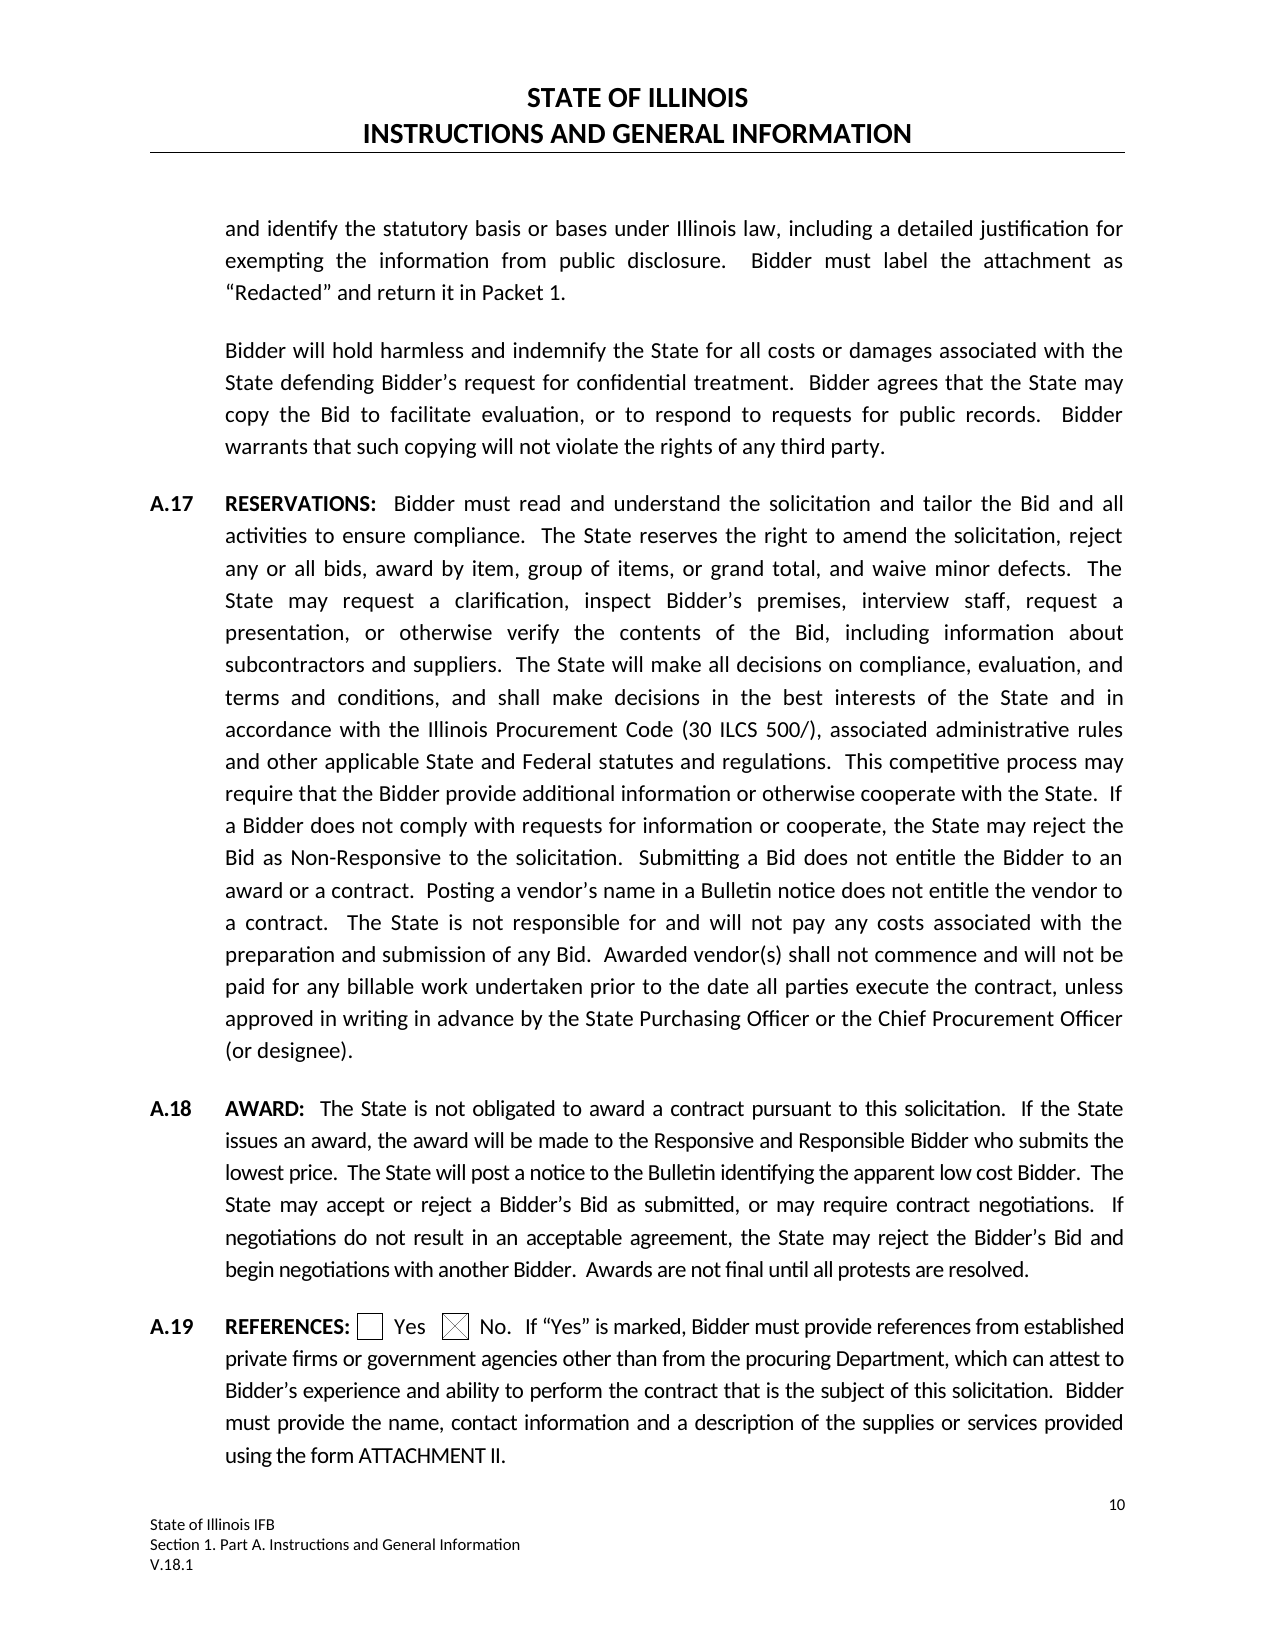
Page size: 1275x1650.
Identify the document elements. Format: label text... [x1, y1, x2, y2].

list Bidder will hold harmless and indemnify the State for all costs or damages associated with the State defending Bidder’s request for confidential treatment. Bidder agrees that the State may copy the Bid to facilitate evaluation, or to respond to requests for public records. Bidder warrants that such copying will not violate the rights of any third party. [225, 336, 1125, 460]
text A.19 REFERENCES: Yes No. If “Yes” is marked, Bidder must provide references from established private firms or government agencies other than from the procuring Department, which can attest to Bidder’s experience and ability to perform the contract that is the subject of this solicitation. Bidder must provide the name, contact information and a description of the supplies or services provided using the form ATTACHMENT II. [150, 1312, 1125, 1469]
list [225, 214, 1125, 307]
text A.17 RESERVATIONS: Bidder must read and understand the solicitation and tailor the Bid and all activities to ensure compliance. The State reserves the right to amend the solicitation, reject any or all bids, award by item, group of items, or grand total, and waive minor defects. The State may request a clarification, inspect Bidder’s premises, interview staff, request a presentation, or otherwise verify the contents of the Bid, including information about subcontractors and suppliers. The State will make all decisions on compliance, evaluation, and terms and conditions, and shall make decisions in the best interests of the State and in accordance with the Illinois Procurement Code (30 ILCS 500/), associated administrative rules and other applicable State and Federal statutes and regulations. This competitive process may require that the Bidder provide additional information or otherwise cooperate with the State. If a Bidder does not comply with requests for information or cooperate, the State may reject the Bid as Non-Responsive to the solicitation. Submitting a Bid does not entitle the Bidder to an award or a contract. Posting a vendor’s name in a Bulletin notice does not entitle the vendor to a contract. The State is not responsible for and will not pay any costs associated with the preparation and submission of any Bid. Awarded vendor(s) shall not commence and will not be paid for any billable work undertaken prior to the date all parties execute the contract, unless approved in writing in advance by the State Purchasing Officer or the Chief Procurement Officer (or designee). [150, 489, 1125, 1065]
text A.18 AWARD: The State is not obligated to award a contract pursuant to this solicitation. If the State issues an award, the award will be made to the Responsive and Responsible Bidder who submits the lowest price. The State will post a notice to the Bulletin identifying the apparent low cost Bidder. The State may accept or reject a Bidder’s Bid as submitted, or may require contract negotiations. If negotiations do not result in an acceptable agreement, the State may reject the Bidder’s Bid and begin negotiations with another Bidder. Awards are not final until all protests are resolved. [150, 1094, 1125, 1283]
